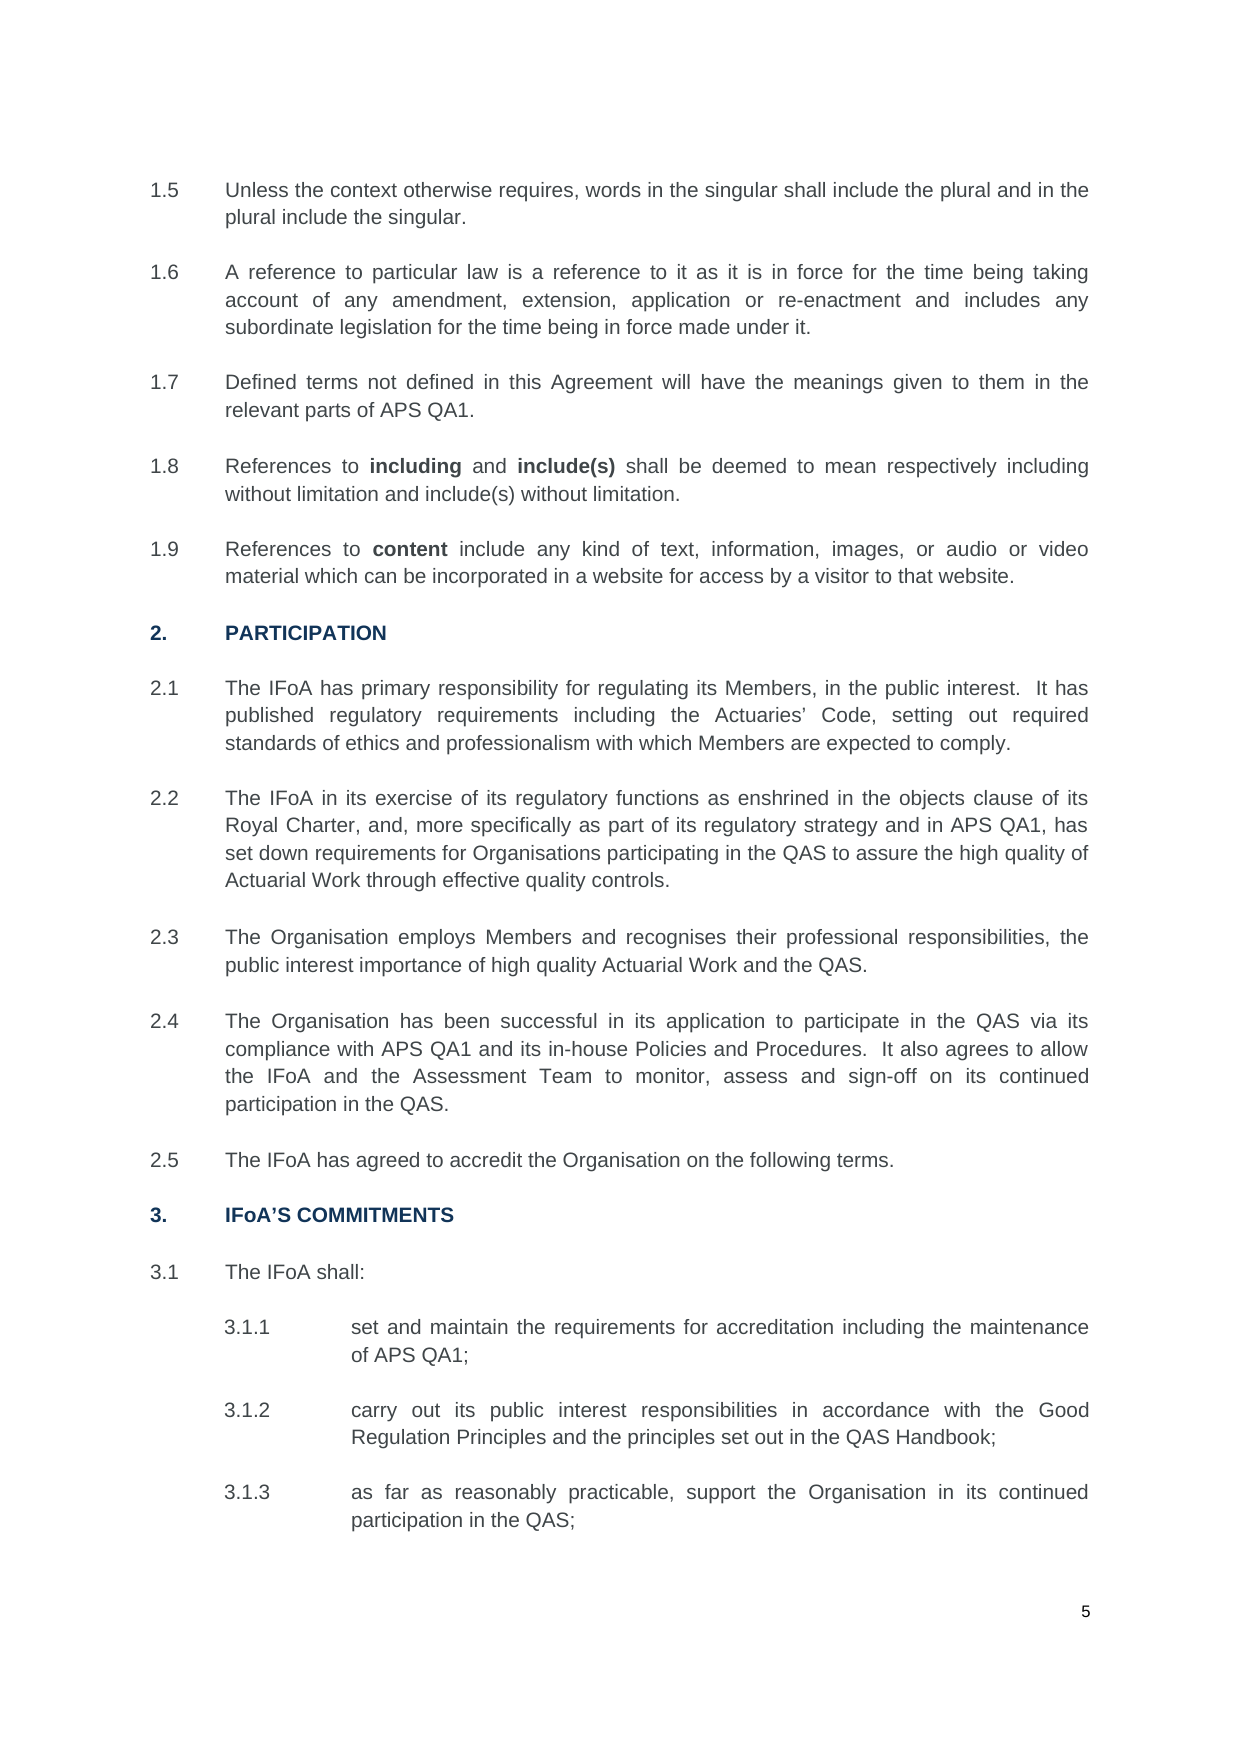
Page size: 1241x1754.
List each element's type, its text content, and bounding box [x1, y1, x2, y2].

text Unless the context otherwise requires, words in the singular shall include the plural and in the plural include the singular. [150, 177, 1090, 229]
subtitle PARTICIPATION [150, 621, 1090, 645]
text A reference to particular law is a reference to it as it is in force for the time being taking account of any amendment, extension, application or re-enactment and includes any subordinate legislation for the time being in force made under it. [150, 260, 1090, 339]
text as far as reasonably practicable, support the Organisation in its continued participation in the QAS; [224, 1480, 1090, 1531]
text References to including and include(s) shall be deemed to mean respectively including without limitation and include(s) without limitation. [150, 454, 1090, 506]
text The Organisation employs Members and recognises their professional responsibilities, the public interest importance of high quality Actuarial Work and the QAS. [150, 925, 1090, 976]
text The IFoA in its exercise of its regulatory functions as enshrined in the objects clause of its Royal Charter, and, more specifically as part of its regulatory strategy and in APS QA1, has set down requirements for Organisations participating in the QAS to assure the high quality of Actuarial Work through effective quality controls. [150, 786, 1090, 892]
text The Organisation has been successful in its application to participate in the QAS via its compliance with APS QA1 and its in-house Policies and Procedures. It also agrees to allow the IFoA and the Assessment Team to monitor, assess and sign-off on its continued participation in the QAS. [150, 1009, 1090, 1116]
text The IFoA has agreed to accredit the Organisation on the following terms. [150, 1148, 1090, 1172]
subtitle IFoA’s COMMITments [150, 1203, 1090, 1227]
text Defined terms not defined in this Agreement will have the meanings given to them in the relevant parts of APS QA1. [150, 370, 1090, 421]
text The IFoA has primary responsibility for regulating its Members, in the public interest. It has published regulatory requirements including the Actuaries’ Code, setting out required standards of ethics and professionalism with which Members are expected to comply. [150, 676, 1090, 755]
text References to content include any kind of text, information, images, or audio or video material which can be incorporated in a website for access by a visitor to that website. [150, 537, 1090, 588]
text carry out its public interest responsibilities in accordance with the Good Regulation Principles and the principles set out in the QAS Handbook; [224, 1397, 1090, 1449]
text The IFoA shall: [150, 1260, 1090, 1284]
text set and maintain the requirements for accreditation including the maintenance of APS QA1; [224, 1315, 1090, 1366]
